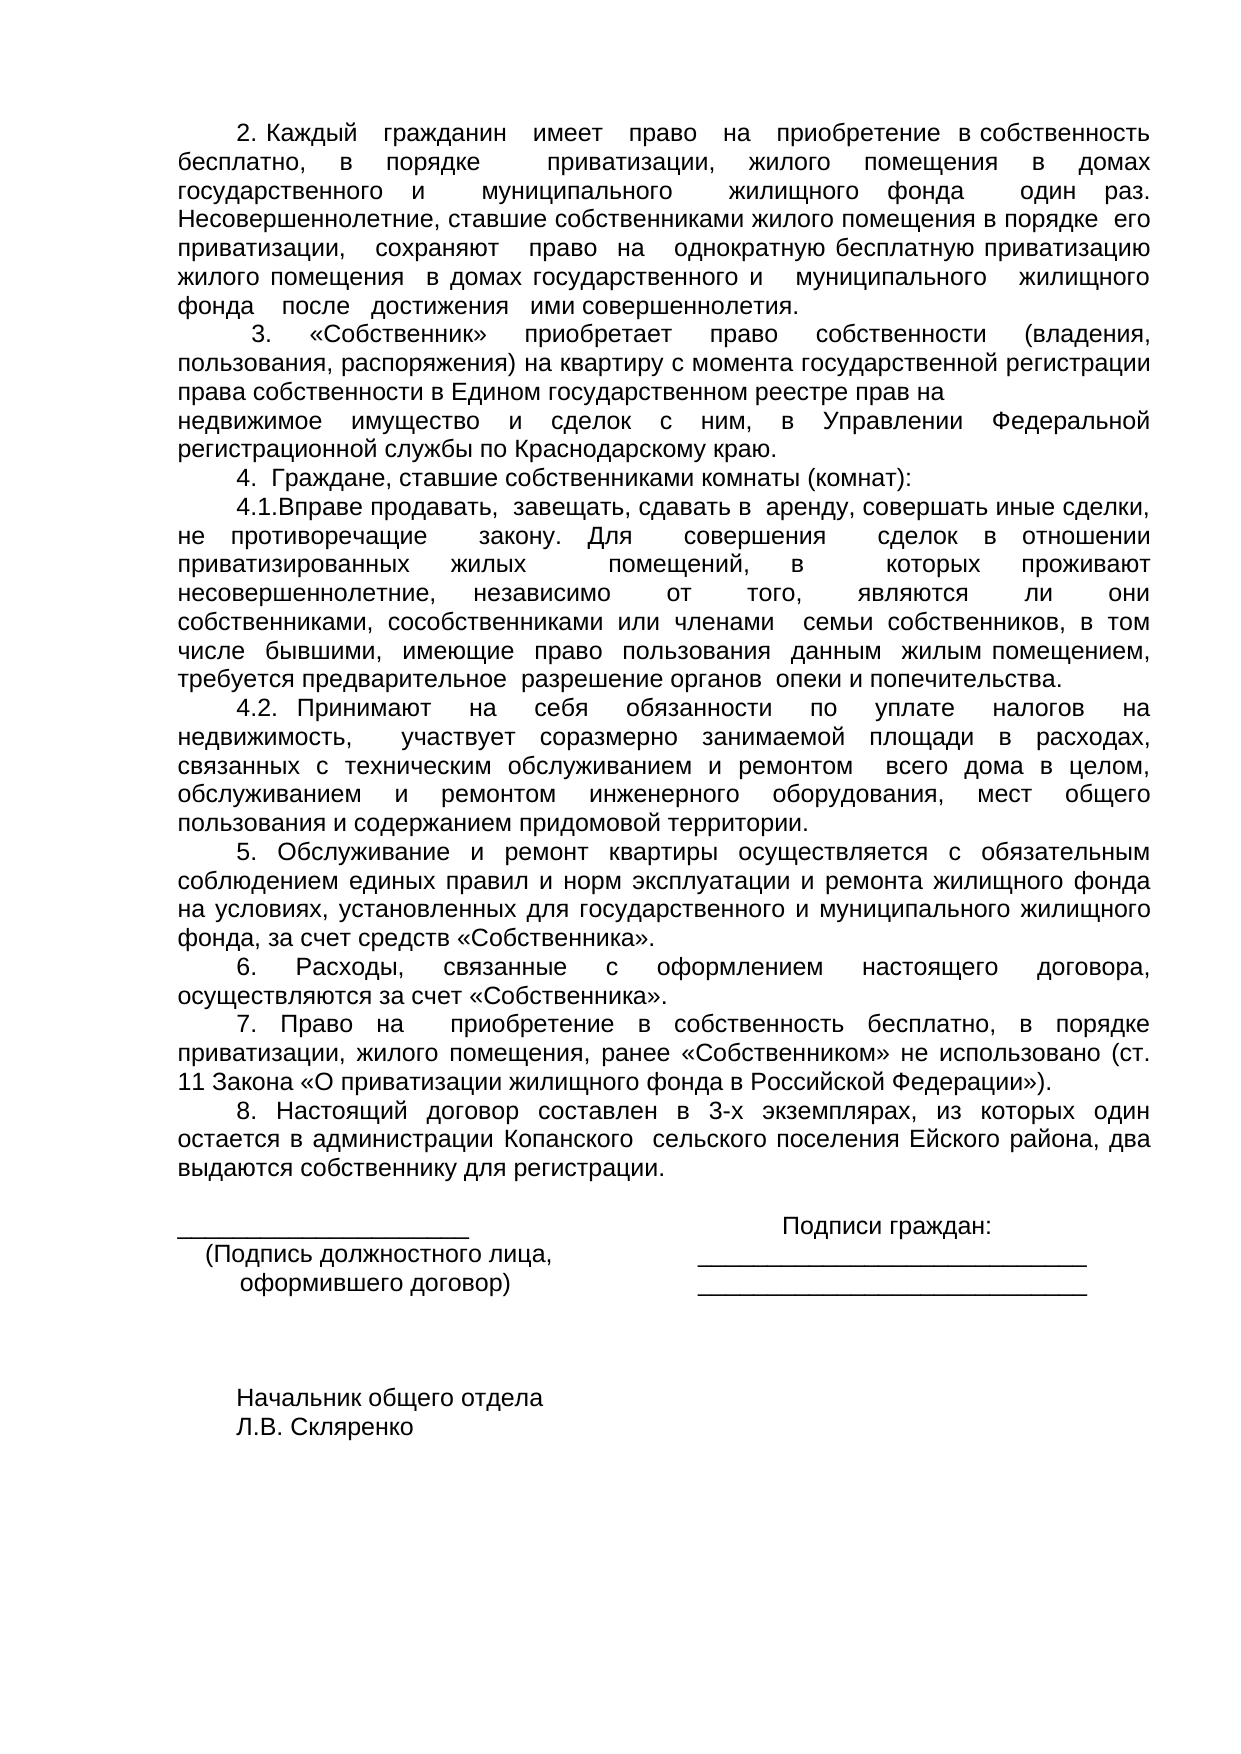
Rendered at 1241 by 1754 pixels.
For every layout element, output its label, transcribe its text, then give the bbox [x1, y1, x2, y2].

text оформившего договор) ____________________________ [177, 1268, 1152, 1297]
text 6. Расходы, связанные с оформлением настоящего договора, осуществляются за счет «Собственника». [177, 952, 1152, 1009]
text _____________________ Подписи граждан: [177, 1211, 1152, 1239]
text 7. Право на приобретение в собственность бесплатно, в порядке приватизации, жилого помещения, ранее «Собственником» не использовано (ст. 11 Закона «О приватизации жилищного фонда в Российской Федерации»). [177, 1009, 1152, 1096]
text 3. «Собственник» приобретает право собственности (владения, пользования, распоряжения) на квартиру с момента государственной регистрации права собственности в Едином государственном реестре прав на [177, 319, 1152, 406]
text 4.2. Принимают на себя обязанности по уплате налогов на недвижимость, участвует соразмерно занимаемой площади в расходах, связанных с техническим обслуживанием и ремонтом всего дома в целом, обслуживанием и ремонтом инженерного оборудования, мест общего пользования и содержанием придомовой территории. [177, 693, 1152, 837]
text 4. Граждане, ставшие собственниками комнаты (комнат): [177, 463, 1152, 492]
text 2. Каждый гражданин имеет право на приобретение в собственность бесплатно, в порядке приватизации, жилого помещения в домах государственного и муниципального жилищного фонда один раз. Несовершеннолетние, ставшие собственниками жилого помещения в порядке его приватизации, сохраняют право на однократную бесплатную приватизацию жилого помещения в домах государственного и муниципального жилищного фонда после достижения ими совершеннолетия. [177, 118, 1152, 319]
text недвижимое имущество и сделок с ним, в Управлении Федеральной регистрационной службы по Краснодарскому краю. [177, 406, 1152, 463]
text Л.В. Скляренко [236, 1412, 1152, 1441]
text 4.1.Вправе продавать, завещать, сдавать в аренду, совершать иные сделки, не противоречащие закону. Для совершения сделок в отношении приватизированных жилых помещений, в которых проживают несовершеннолетние, независимо от того, являются ли они собственниками, сособственниками или членами семьи собственников, в том числе бывшими, имеющие право пользования данным жилым помещением, требуется предварительное разрешение органов опеки и попечительства. [177, 492, 1152, 693]
text Начальник общего отдела [236, 1383, 1152, 1412]
text (Подпись должностного лица, ____________________________ [177, 1239, 1152, 1268]
text 8. Настоящий договор составлен в 3-х экземплярах, из которых один остается в администрации Копанского сельского поселения Ейского района, два выдаются собственнику для регистрации. [177, 1096, 1152, 1182]
text 5. Обслуживание и ремонт квартиры осуществляется с обязательным соблюдением единых правил и норм эксплуатации и ремонта жилищного фонда на условиях, установленных для государственного и муниципального жилищного фонда, за счет средств «Собственника». [177, 837, 1152, 952]
